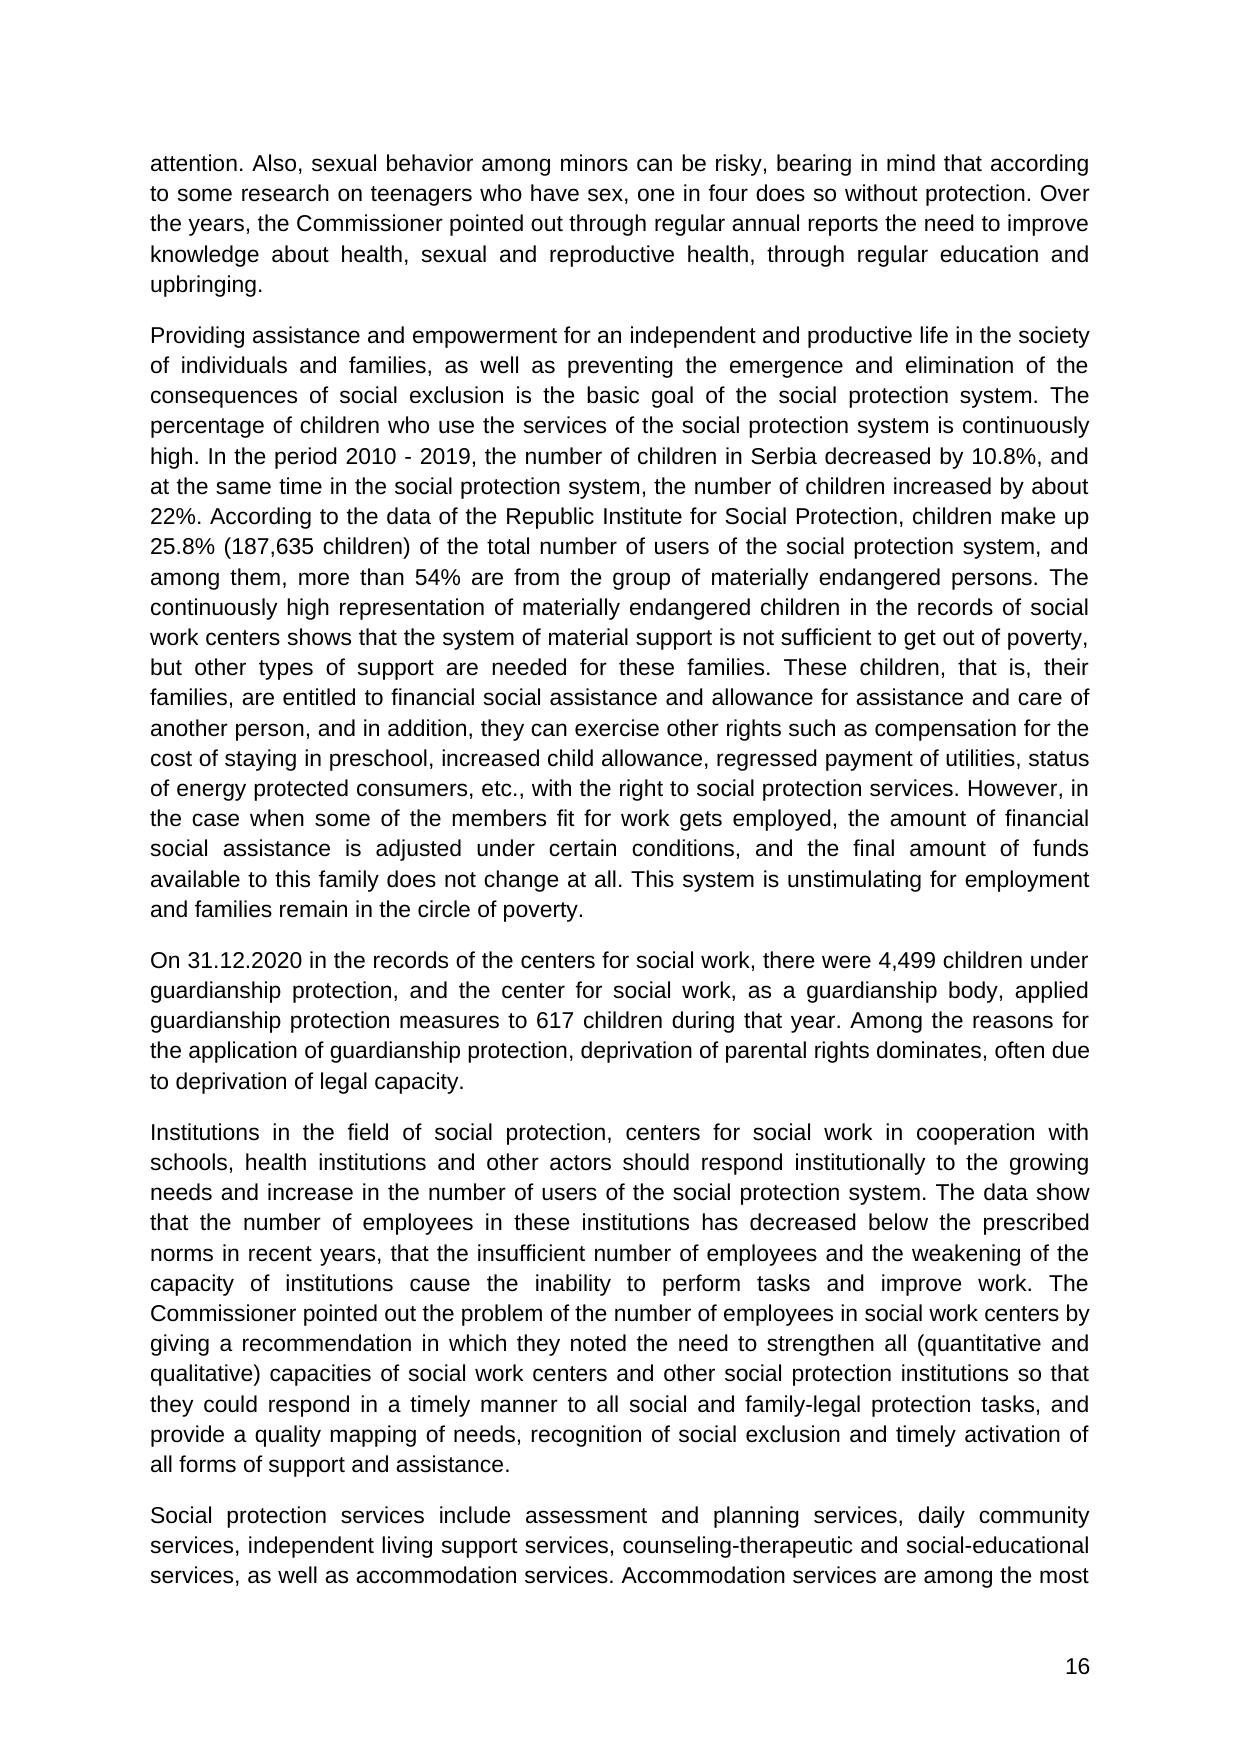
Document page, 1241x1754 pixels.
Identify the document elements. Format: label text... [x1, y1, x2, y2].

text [150, 1502, 1090, 1589]
text Institutions in the field of social protection, centers for social work in cooperation with schools, health institutions and other actors should respond institutionally to the growing needs and increase in the number of users of the social protection system. The data show that the number of employees in these institutions has decreased below the prescribed norms in recent years, that the insufficient number of employees and the weakening of the capacity of institutions cause the inability to perform tasks and improve work. The Commissioner pointed out the problem of the number of employees in social work centers by giving a recommendation in which they noted the need to strengthen all (quantitative and qualitative) capacities of social work centers and other social protection institutions so that they could respond in a timely manner to all social and family-legal protection tasks, and provide a quality mapping of needs, recognition of social exclusion and timely activation of all forms of support and assistance. [150, 1119, 1090, 1477]
text On 31.12.2020 in the records of the centers for social work, there were 4,499 children under guardianship protection, and the center for social work, as a guardianship body, applied guardianship protection measures to 617 children during that year. Among the reasons for the application of guardianship protection, deprivation of parental rights dominates, often due to deprivation of legal capacity. [150, 947, 1090, 1094]
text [150, 150, 1090, 297]
text Providing assistance and empowerment for an independent and productive life in the society of individuals and families, as well as preventing the emergence and elimination of the consequences of social exclusion is the basic goal of the social protection system. The percentage of children who use the services of the social protection system is continuously high. In the period 2010 - 2019, the number of children in Serbia decreased by 10.8%, and at the same time in the social protection system, the number of children increased by about 22%. According to the data of the Republic Institute for Social Protection, children make up 25.8% (187,635 children) of the total number of users of the social protection system, and among them, more than 54% are from the group of materially endangered persons. The continuously high representation of materially endangered children in the records of social work centers shows that the system of material support is not sufficient to get out of poverty, but other types of support are needed for these families. These children, that is, their families, are entitled to financial social assistance and allowance for assistance and care of another person, and in addition, they can exercise other rights such as compensation for the cost of staying in preschool, increased child allowance, regressed payment of utilities, status of energy protected consumers, etc., with the right to social protection services. However, in the case when some of the members fit for work gets employed, the amount of financial social assistance is adjusted under certain conditions, and the final amount of funds available to this family does not change at all. This system is unstimulating for employment and families remain in the circle of poverty. [150, 322, 1090, 922]
